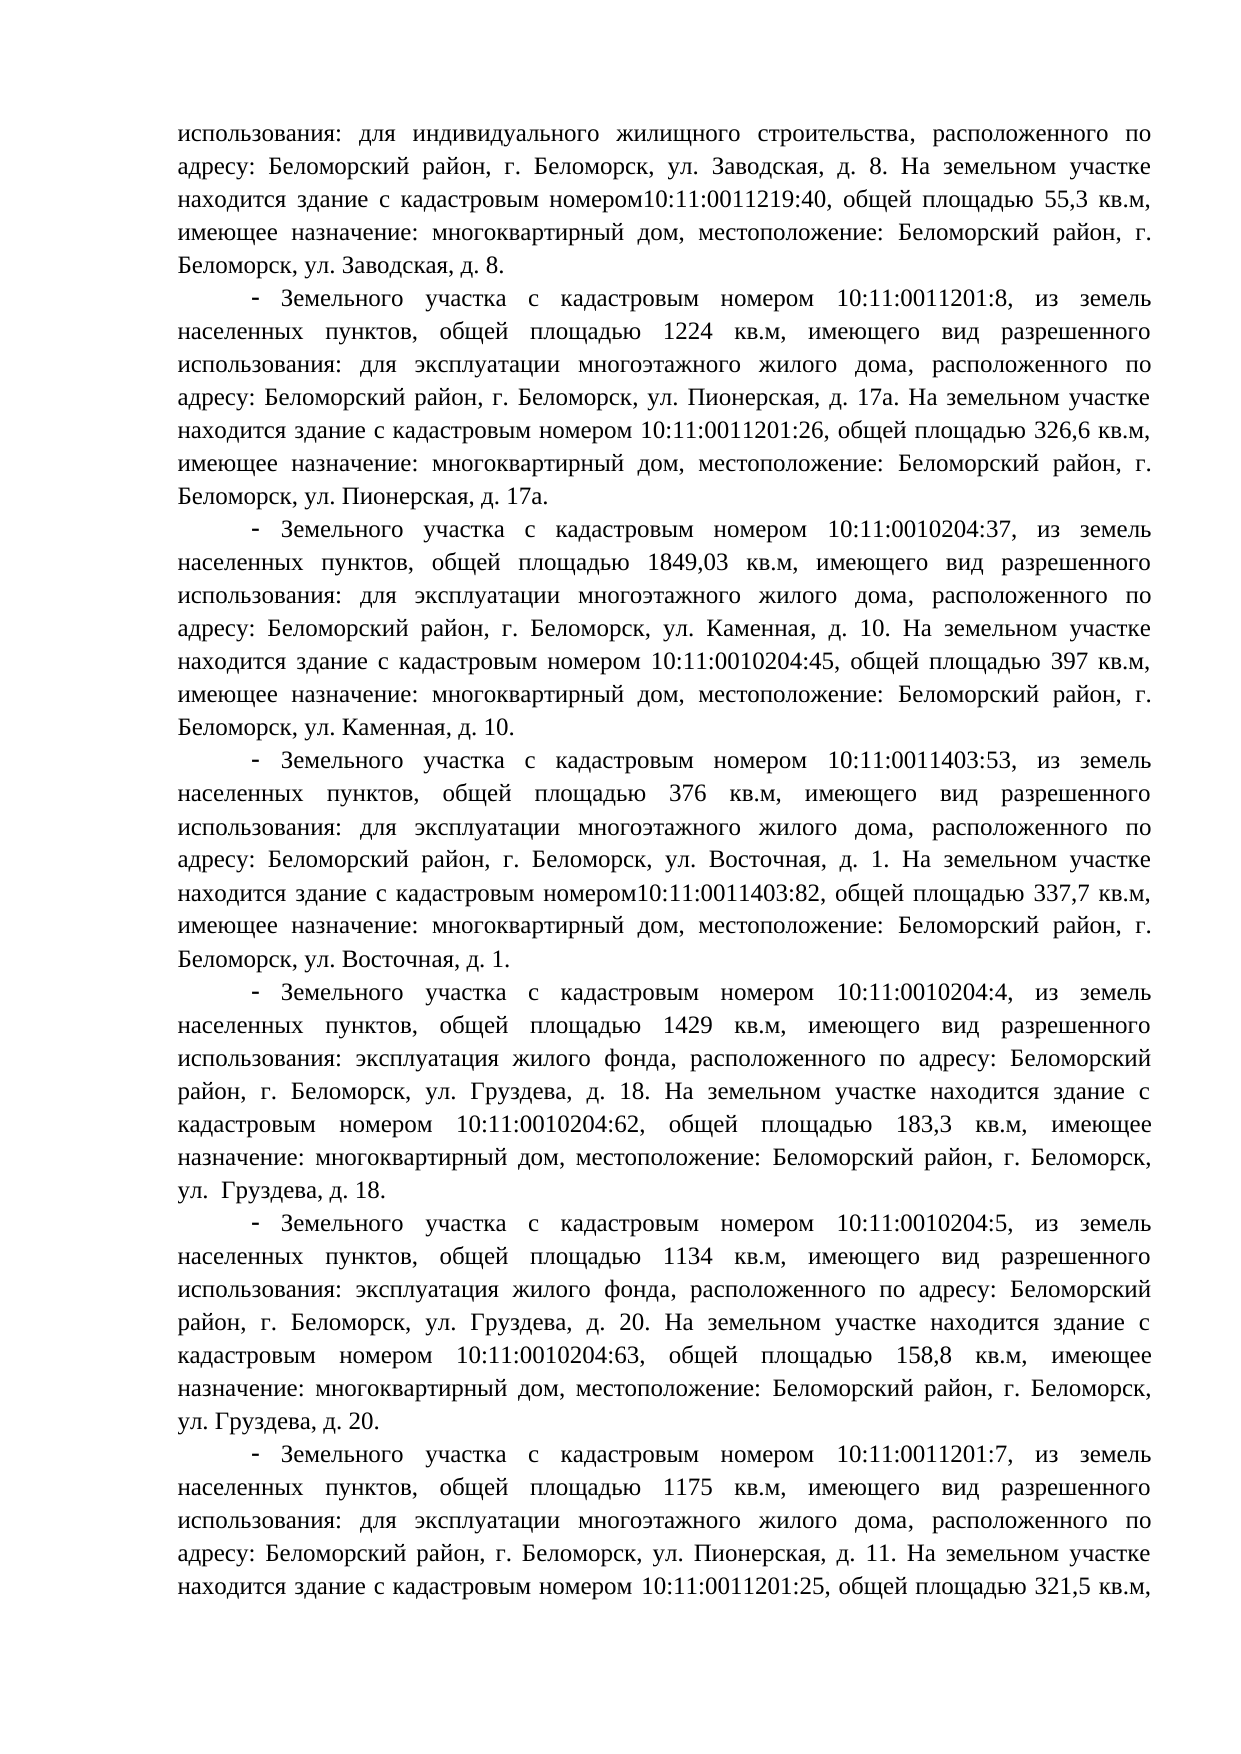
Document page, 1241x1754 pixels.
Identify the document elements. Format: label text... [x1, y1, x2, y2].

list Земельного участка с кадастровым номером 10:11:0010204:4, из земель населенных пунктов, общей площадью 1429 кв.м, имеющего вид разрешенного использования: эксплуатация жилого фонда, расположенного по адресу: Беломорский район, г. Беломорск, ул. Груздева, д. 18. На земельном участке находится здание с кадастровым номером 10:11:0010204:62, общей площадью 183,3 кв.м, имеющее назначение: многоквартирный дом, местоположение: Беломорский район, г. Беломорск, ул. Груздева, д. 18. [177, 977, 1152, 1203]
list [177, 118, 1152, 279]
list Земельного участка с кадастровым номером 10:11:0010204:5, из земель населенных пунктов, общей площадью 1134 кв.м, имеющего вид разрешенного использования: эксплуатация жилого фонда, расположенного по адресу: Беломорский район, г. Беломорск, ул. Груздева, д. 20. На земельном участке находится здание с кадастровым номером 10:11:0010204:63, общей площадью 158,8 кв.м, имеющее назначение: многоквартирный дом, местоположение: Беломорский район, г. Беломорск, ул. Груздева, д. 20. [177, 1208, 1152, 1435]
list Земельного участка с кадастровым номером 10:11:0010204:37, из земель населенных пунктов, общей площадью 1849,03 кв.м, имеющего вид разрешенного использования: для эксплуатации многоэтажного жилого дома, расположенного по адресу: Беломорский район, г. Беломорск, ул. Каменная, д. 10. На земельном участке находится здание с кадастровым номером 10:11:0010204:45, общей площадью 397 кв.м, имеющее назначение: многоквартирный дом, местоположение: Беломорский район, г. Беломорск, ул. Каменная, д. 10. [177, 514, 1152, 741]
list Земельного участка с кадастровым номером 10:11:0011403:53, из земель населенных пунктов, общей площадью 376 кв.м, имеющего вид разрешенного использования: для эксплуатации многоэтажного жилого дома, расположенного по адресу: Беломорский район, г. Беломорск, ул. Восточная, д. 1. На земельном участке находится здание с кадастровым номером10:11:0011403:82, общей площадью 337,7 кв.м, имеющее назначение: многоквартирный дом, местоположение: Беломорский район, г. Беломорск, ул. Восточная, д. 1. [177, 746, 1152, 972]
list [177, 1439, 1152, 1600]
list Земельного участка с кадастровым номером 10:11:0011201:8, из земель населенных пунктов, общей площадью 1224 кв.м, имеющего вид разрешенного использования: для эксплуатации многоэтажного жилого дома, расположенного по адресу: Беломорский район, г. Беломорск, ул. Пионерская, д. 17а. На земельном участке находится здание с кадастровым номером 10:11:0011201:26, общей площадью 326,6 кв.м, имеющее назначение: многоквартирный дом, местоположение: Беломорский район, г. Беломорск, ул. Пионерская, д. 17а. [177, 283, 1152, 510]
